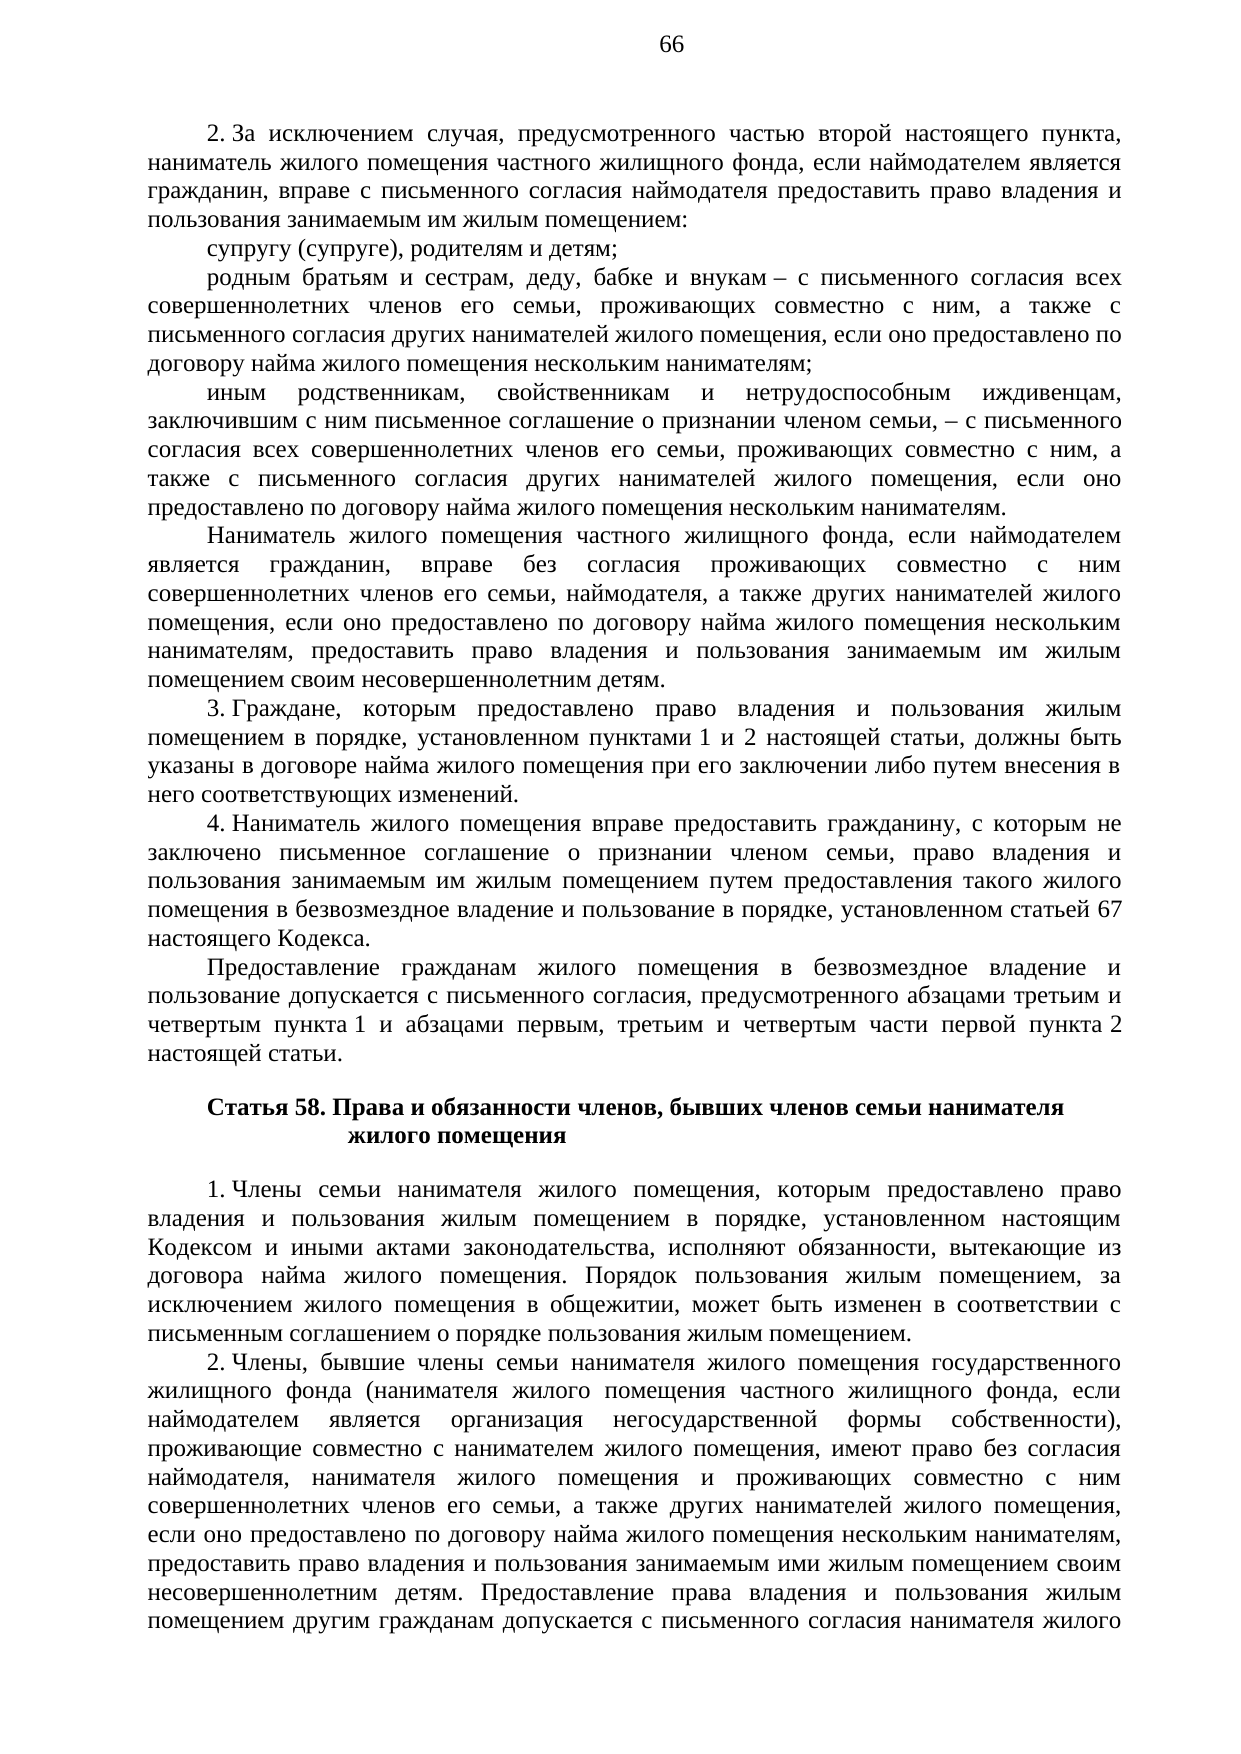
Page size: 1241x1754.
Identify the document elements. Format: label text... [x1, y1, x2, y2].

text Наниматель жилого помещения частного жилищного фонда, если наймодателем является гражданин, вправе без согласия проживающих совместно с ним совершеннолетних членов его семьи, наймодателя, а также других нанимателей жилого помещения, если оно предоставлено по договору найма жилого помещения нескольким нанимателям, предоставить право владения и пользования занимаемым им жилым помещением своим несовершеннолетним детям. [147, 521, 1122, 693]
text супругу (супруге), родителям и детям; [147, 233, 1122, 262]
text Статья 58. Права и обязанности членов, бывших членов семьи нанимателя жилого помещения [207, 1092, 1122, 1149]
text Предоставление гражданам жилого помещения в безвозмездное владение и пользование допускается с письменного согласия, предусмотренного абзацами третьим и четвертым пункта 1 и абзацами первым, третьим и четвертым части первой пункта 2 настоящей статьи. [147, 952, 1122, 1067]
text 4. Наниматель жилого помещения вправе предоставить гражданину, с которым не заключено письменное соглашение о признании членом семьи, право владения и пользования занимаемым им жилым помещением путем предоставления такого жилого помещения в безвозмездное владение и пользование в порядке, установленном статьей 67 настоящего Кодекса. [147, 808, 1122, 952]
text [147, 1347, 1122, 1634]
text 1. Члены семьи нанимателя жилого помещения, которым предоставлено право владения и пользования жилым помещением в порядке, установленном настоящим Кодексом и иными актами законодательства, исполняют обязанности, вытекающие из договора найма жилого помещения. Порядок пользования жилым помещением, за исключением жилого помещения в общежитии, может быть изменен в соответствии с письменным соглашением о порядке пользования жилым помещением. [147, 1174, 1122, 1347]
text 2. За исключением случая, предусмотренного частью второй настоящего пункта, наниматель жилого помещения частного жилищного фонда, если наймодателем является гражданин, вправе с письменного согласия наймодателя предоставить право владения и пользования занимаемым им жилым помещением: [147, 118, 1122, 233]
text 3. Граждане, которым предоставлено право владения и пользования жилым помещением в порядке, установленном пунктами 1 и 2 настоящей статьи, должны быть указаны в договоре найма жилого помещения при его заключении либо путем внесения в него соответствующих изменений. [147, 693, 1122, 808]
